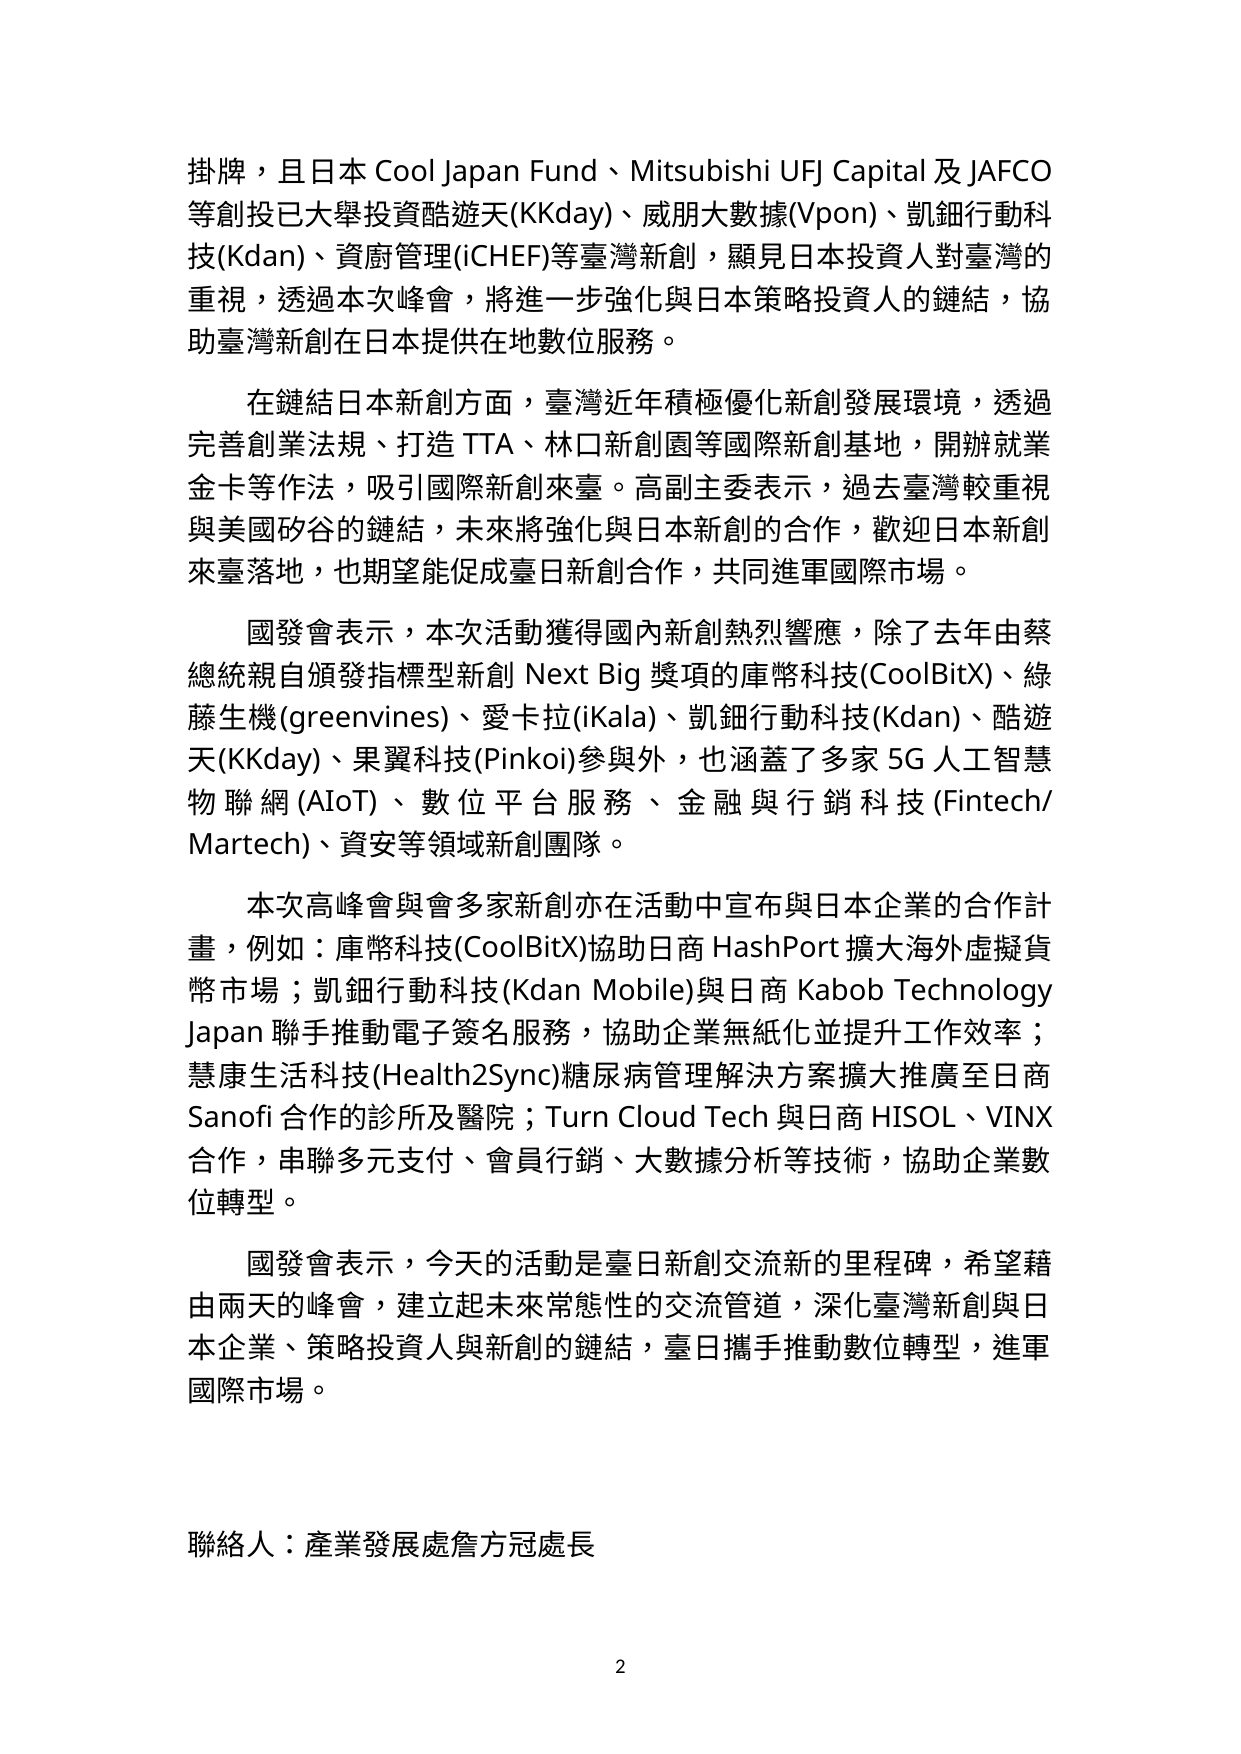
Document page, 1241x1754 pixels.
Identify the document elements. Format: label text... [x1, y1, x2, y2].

text 本次高峰會與會多家新創亦在活動中宣布與日本企業的合作計畫，例如：庫幣科技(CoolBitX)協助日商HashPort擴大海外虛擬貨幣市場；凱鈿行動科技(Kdan Mobile)與日商Kabob Technology Japan聯手推動電子簽名服務，協助企業無紙化並提升工作效率；慧康生活科技(Health2Sync)糖尿病管理解決方案擴大推廣至日商Sanofi合作的診所及醫院；Turn Cloud Tech與日商HISOL、VINX合作，串聯多元支付、會員行銷、大數據分析等技術，協助企業數位轉型。 [187, 883, 1053, 1222]
text 聯絡人：產業發展處詹方冠處長 [187, 1506, 1044, 1581]
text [187, 149, 1053, 361]
text 國發會表示，本次活動獲得國內新創熱烈響應，除了去年由蔡總統親自頒發指標型新創 Next Big 獎項的庫幣科技(CoolBitX)、綠藤生機(greenvines)、愛卡拉(iKala)、凱鈿行動科技(Kdan)、酷遊天(KKday)、果翼科技(Pinkoi)參與外，也涵蓋了多家5G人工智慧物聯網(AIoT)、數位平台服務、金融與行銷科技(Fintech/Martech)、資安等領域新創團隊。 [187, 610, 1053, 864]
text 國發會表示，今天的活動是臺日新創交流新的里程碑，希望藉由兩天的峰會，建立起未來常態性的交流管道，深化臺灣新創與日本企業、策略投資人與新創的鏈結，臺日攜手推動數位轉型，進軍國際市場。 [187, 1241, 1053, 1410]
text 在鏈結日本新創方面，臺灣近年積極優化新創發展環境，透過完善創業法規、打造TTA、林口新創園等國際新創基地，開辦就業金卡等作法，吸引國際新創來臺。高副主委表示，過去臺灣較重視與美國矽谷的鏈結，未來將強化與日本新創的合作，歡迎日本新創來臺落地，也期望能促成臺日新創合作，共同進軍國際市場。 [187, 379, 1053, 591]
